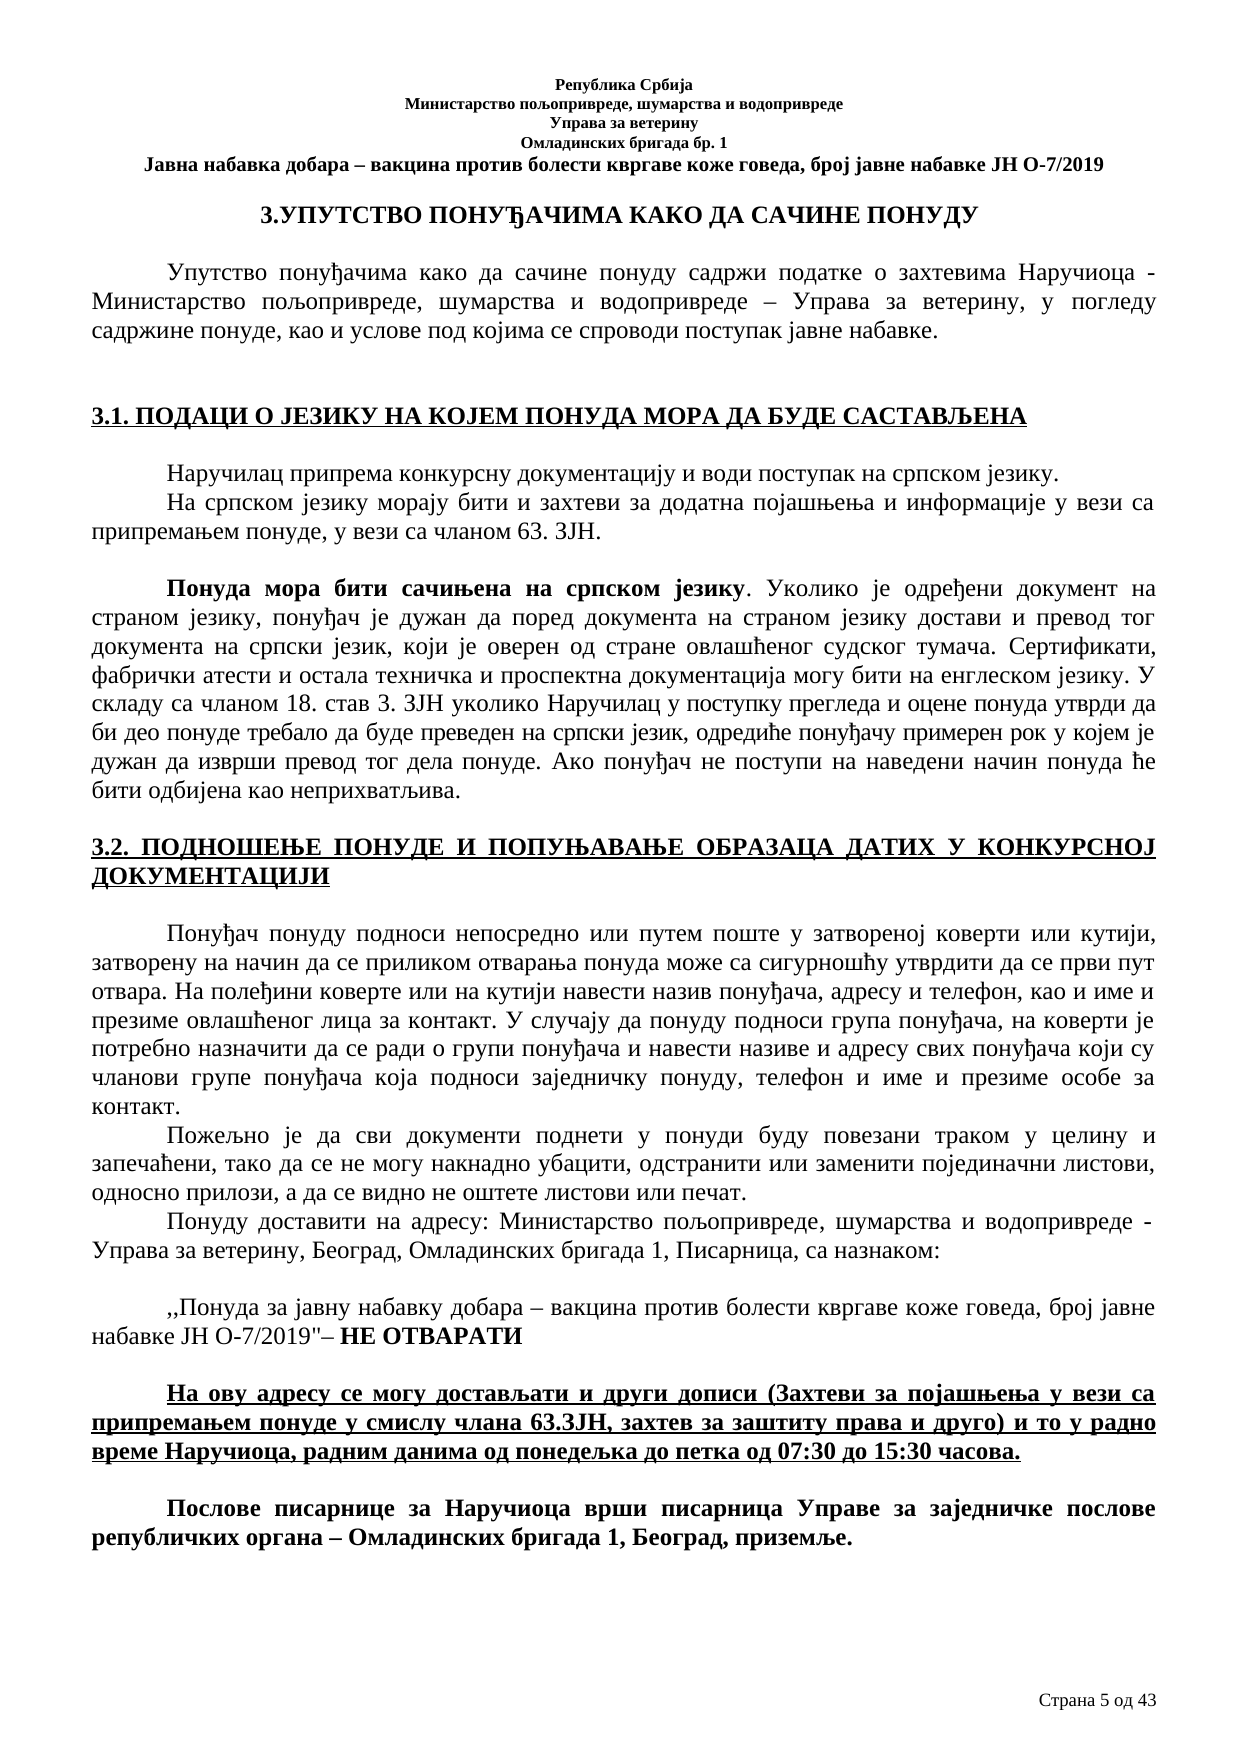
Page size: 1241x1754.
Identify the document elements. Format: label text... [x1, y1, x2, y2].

list Понуда мора бити сачињена на српском језику. Уколико је одређени документ на страном језику, понуђач је дужан да поред документа на страном језику достави и превод тог документа на српски језик, који је оверен од стране овлашћеног судског тумача. Сертификати, фабрички атести и остала техничка и проспектна документација могу бити на енглеском језику. У складу са чланом 18. став 3. ЗЈН уколико Наручилац у поступку прегледа и оцене понуда утврди да би део понуде требало да буде преведен на српски језик, одредиће понуђачу примерен рок у којем је дужан да изврши превод тог дела понуде. Ако понуђач не поступи на наведени начин понуда ће бити одбијена као неприхватљива. [91, 573, 1156, 803]
text На ову адресу се могу достављати и други дописи (Захтеви за појашњења у вези са припремањем понуде у смислу члана 63.ЗЈН, захтев за заштиту права и друго) и то у радно време Наручиоца, радним данима од понедељка до петка од 07:30 до 15:30 часова. [91, 1378, 1156, 1432]
text 3.1. ПОДАЦИ О ЈЕЗИКУ НА КОЈЕМ ПОНУДА МОРА ДА БУДЕ САСТАВЉЕНА [91, 401, 1156, 430]
text На ову адресу се могу достављати и други дописи (Захтеви за појашњења у вези са припремањем понуде у смислу члана 63.ЗЈН, захтев за заштиту права и друго) и то у радно време Наручиоца, радним данима од понедељка до петка од 07:30 до 15:30 часова. [91, 1434, 1156, 1465]
text ,,Понуда за јавну набавку добара – вакцина против болести квргаве коже говеда, број јавне набавке ЈН О-7/2019"– НЕ ОТВАРАТИ [91, 1292, 1156, 1350]
text Понуду доставити на адресу: Министарство пољопривреде, шумарства и водопривреде - Управа за ветерину, Београд, Омладинских бригада 1, Писарница, са назнаком: [91, 1206, 1152, 1263]
text На српском језику морају бити и захтеви за додатна појашњења и информације у вези са припремањем понуде, у вези са чланом 63. ЗЈН. [91, 487, 1156, 545]
text Послове писарнице за Наручиоца врши писарница Управе за заједничке послове републичких органа – Омладинских бригада 1, Београд, приземље. [91, 1493, 1156, 1551]
text 3.2. ПОДНОШЕЊЕ ПОНУДЕ И ПОПУЊАВАЊЕ ОБРАЗАЦА ДАТИХ У КОНКУРСНОЈ ДОКУМЕНТАЦИЈИ [91, 832, 1156, 857]
list Пожељно је да сви документи поднети у понуди буду повезани траком у целину и запечаћени, тако да се не могу накнадно убацити, одстранити или заменити појединачни листови, односно прилози, а да се видно не оштете листови или печат. [91, 1120, 1156, 1206]
text 3.2. ПОДНОШЕЊЕ ПОНУДЕ И ПОПУЊАВАЊЕ ОБРАЗАЦА ДАТИХ У КОНКУРСНОЈ ДОКУМЕНТАЦИЈИ [91, 859, 1156, 890]
text Упутство понуђачима како да сачине понуду садржи податке о захтевима Наручиоца - Министарство пољопривреде, шумарства и водопривреде – Управа за ветерину, у погледу садржине понуде, као и услове под којима се спроводи поступак јавне набавке. [91, 257, 1156, 343]
subtitle 3.УПУТСТВО ПОНУЂАЧИМА КАКО ДА САЧИНЕ ПОНУДУ [91, 200, 1156, 228]
list Понуђач понуду подноси непосредно или путем поште у затвореној коверти или кутији, затворену на начин да се приликом отварања понуда може са сигурношћу утврдити да се први пут отвара. На полеђини коверте или на кутији навести назив понуђача, адресу и телефон, као и име и презиме овлашћеног лица за контакт. У случају да понуду подноси група понуђача, на коверти је потребно назначити да се ради о групи понуђача и навести називе и адресу свих понуђача који су чланови групе понуђача која подноси заједничку понуду, телефон и име и презиме особе за контакт. [91, 918, 1156, 1120]
text Наручилац припрема конкурсну документацију и води поступак на српском језику. [91, 458, 1156, 487]
